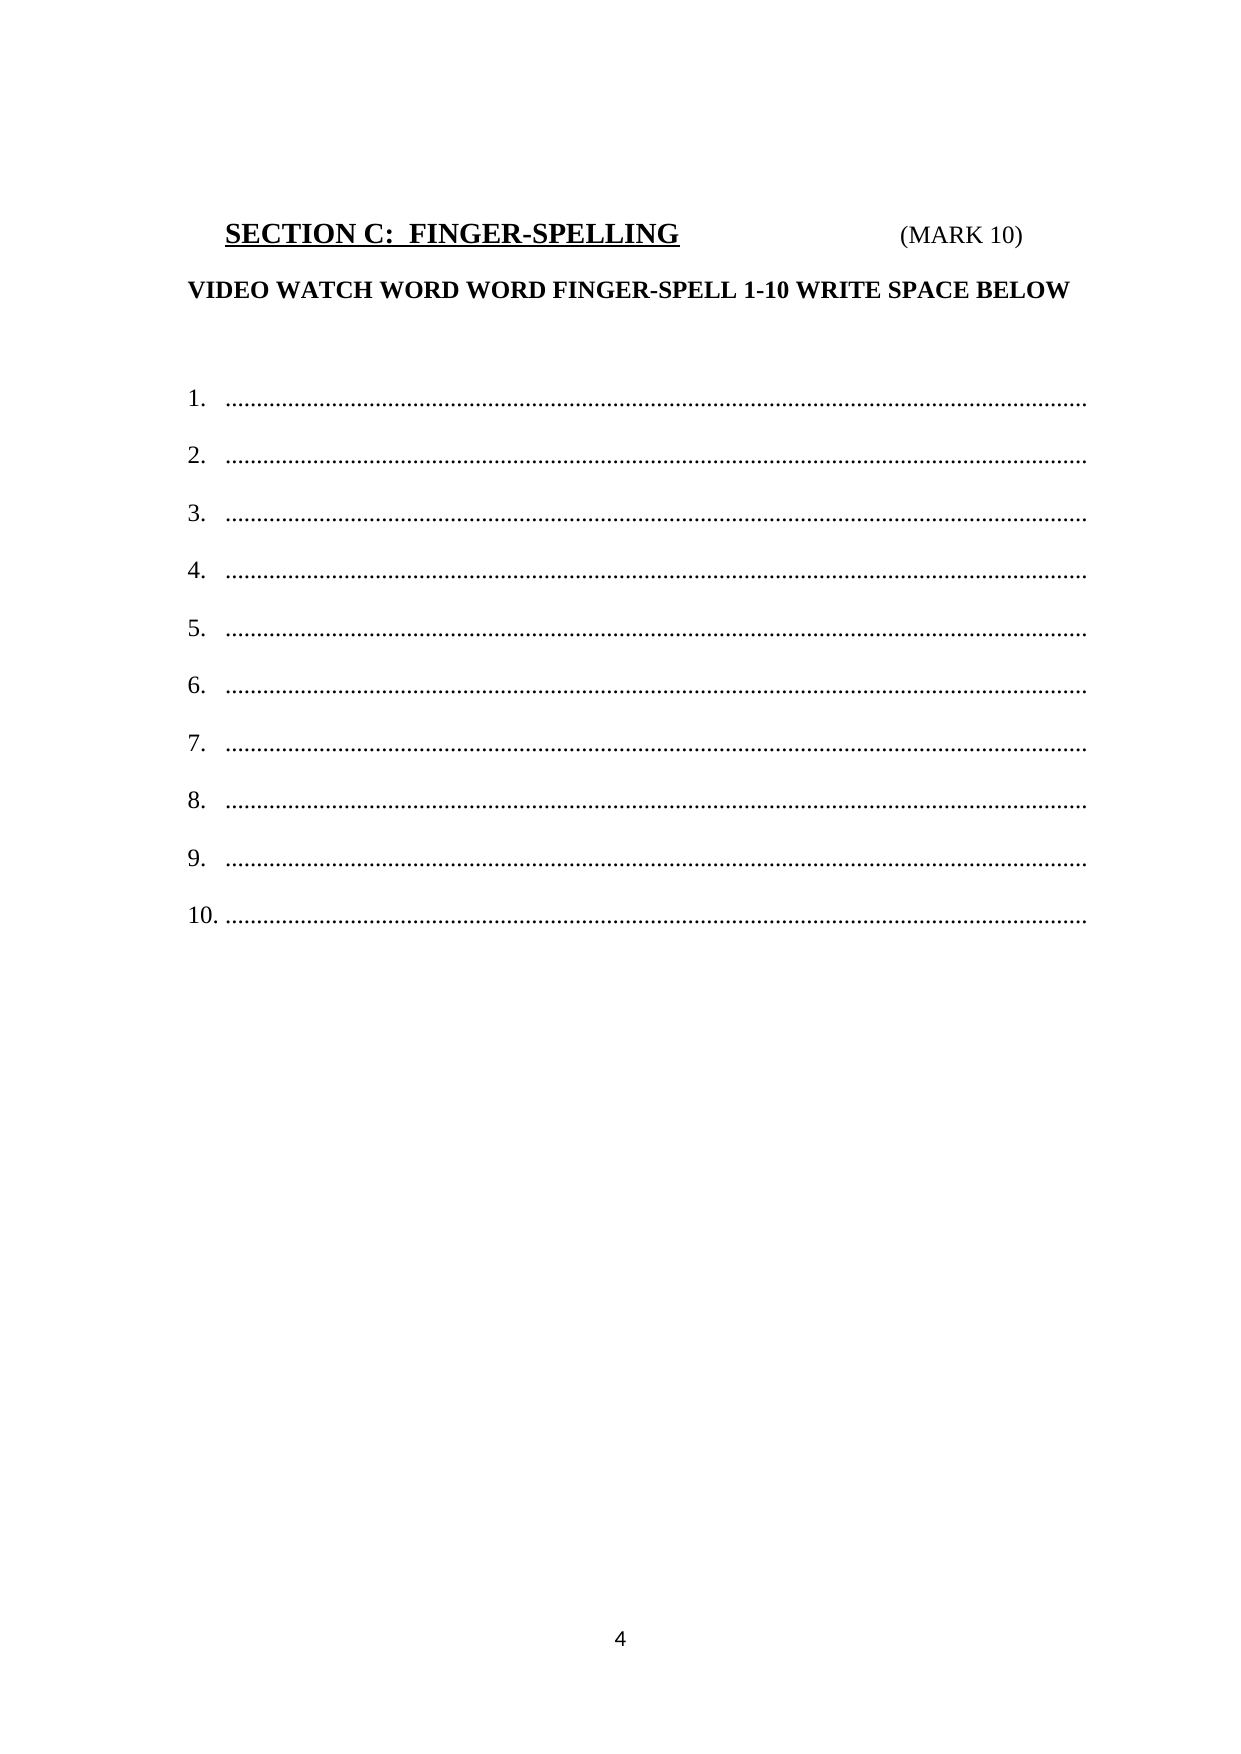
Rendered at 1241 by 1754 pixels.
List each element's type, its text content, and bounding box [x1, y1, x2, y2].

text VIDEO WATCH WORD WORD FINGER-SPELL 1-10 WRITE SPACE BELOW [187, 275, 1090, 304]
list .......................................................................................................................................... [187, 498, 1090, 527]
list .......................................................................................................................................... [187, 556, 1090, 584]
list .......................................................................................................................................... [187, 441, 1090, 469]
list .......................................................................................................................................... [187, 786, 1090, 814]
list .......................................................................................................................................... [187, 901, 1090, 929]
list .......................................................................................................................................... [187, 728, 1090, 757]
list SECTION C: FINGER-SPELLING (MARK 10) [225, 216, 1090, 249]
list .......................................................................................................................................... [187, 843, 1090, 872]
list .......................................................................................................................................... [187, 671, 1090, 699]
list .......................................................................................................................................... [187, 613, 1090, 642]
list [187, 383, 1090, 412]
